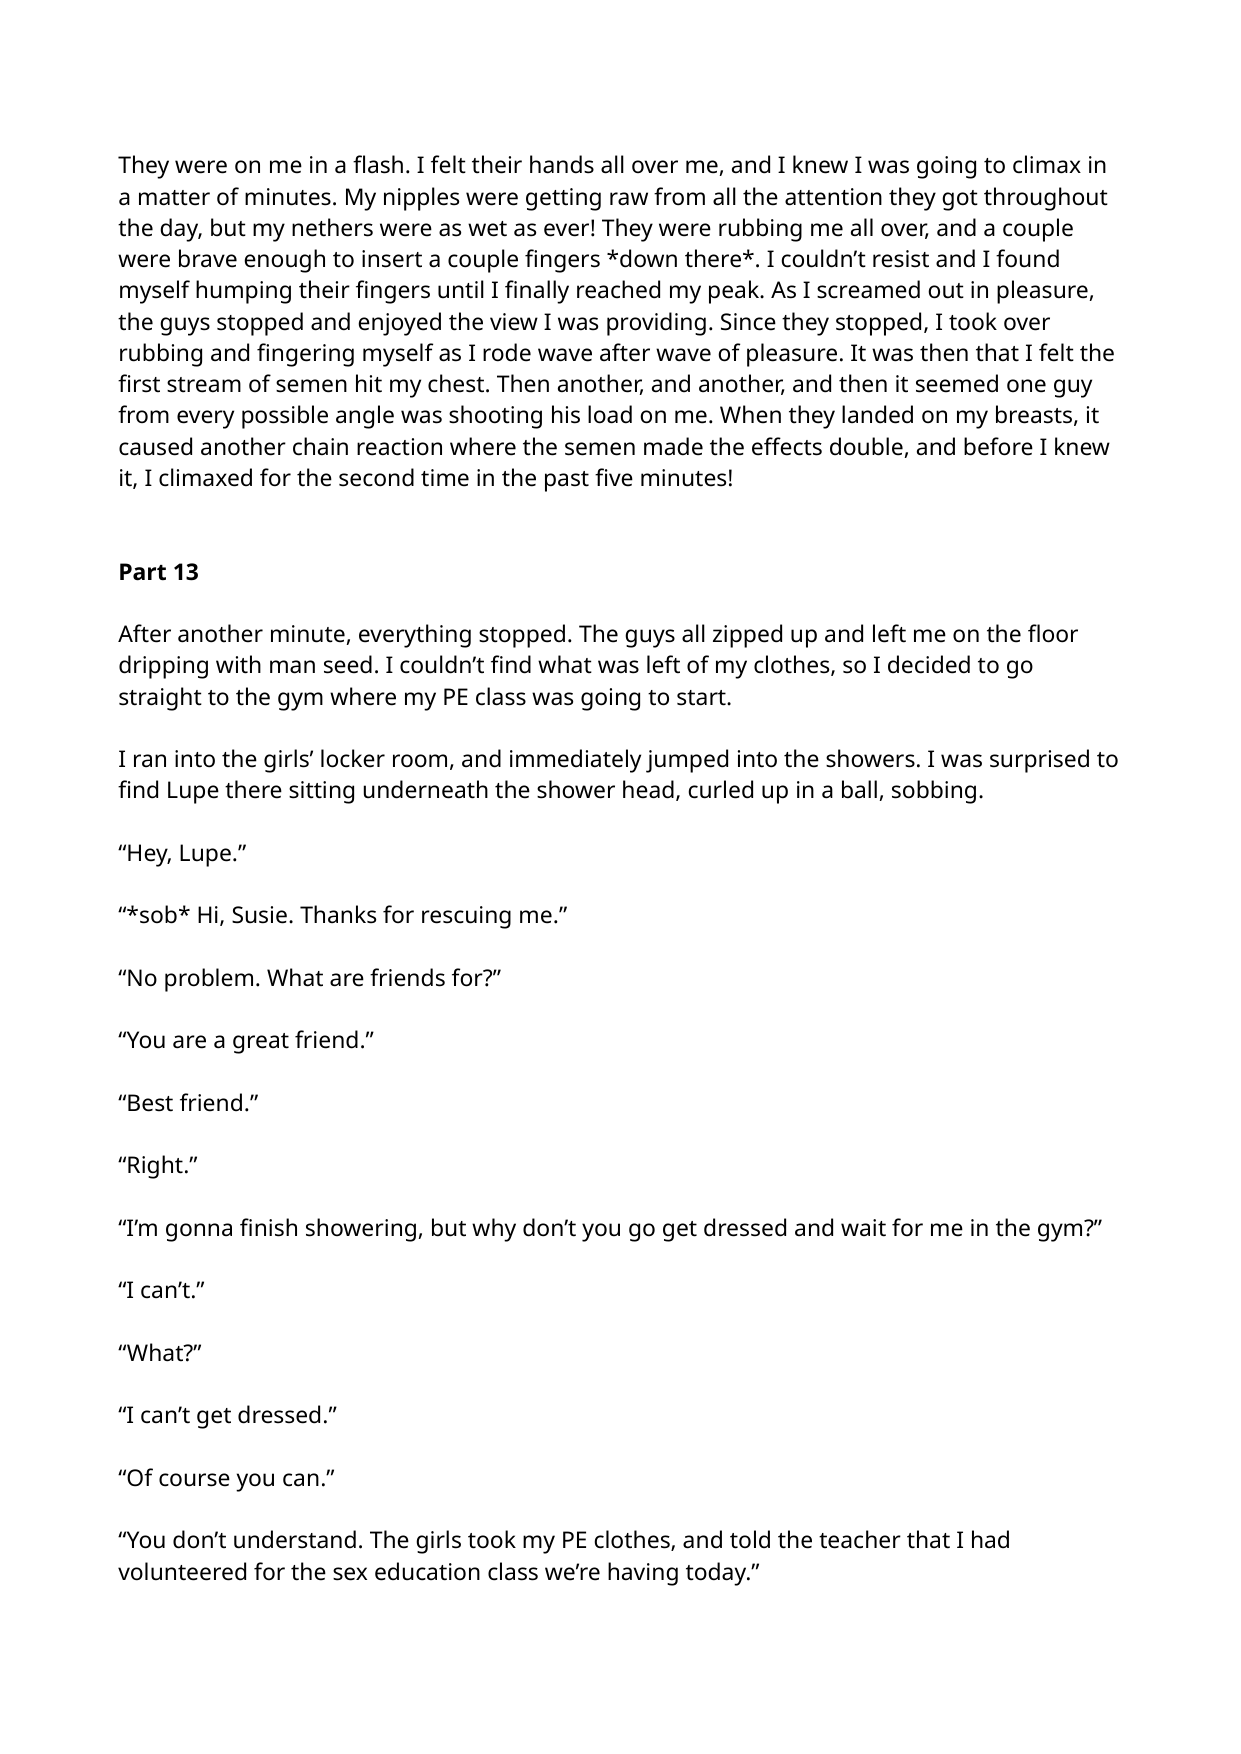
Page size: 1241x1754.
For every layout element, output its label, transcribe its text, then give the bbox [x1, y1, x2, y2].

text “*sob* Hi, Susie. Thanks for rescuing me.” [118, 899, 1122, 931]
text “Right.” [118, 1149, 1122, 1181]
text “Best friend.” [118, 1087, 1122, 1118]
text “I’m gonna finish showering, but why don’t you go get dressed and wait for me in the gym?” [118, 1212, 1122, 1243]
text I ran into the girls’ locker room, and immediately jumped into the showers. I was surprised to find Lupe there sitting underneath the shower head, curled up in a ball, sobbing. [118, 743, 1122, 806]
text “You don’t understand. The girls took my PE clothes, and told the teacher that I had volunteered for the sex education class we’re having today.” [118, 1524, 1122, 1587]
text “You are a great friend.” [118, 1024, 1122, 1056]
text “No problem. What are friends for?” [118, 962, 1122, 993]
text After another minute, everything stopped. The guys all zipped up and left me on the floor dripping with man seed. I couldn’t find what was left of my clothes, so I decided to go straight to the gym where my PE class was going to start. [118, 618, 1122, 712]
text Part 13 [118, 556, 1122, 587]
text They were on me in a flash. I felt their hands all over me, and I knew I was going to climax in a matter of minutes. My nipples were getting raw from all the attention they got throughout the day, but my nethers were as wet as ever! They were rubbing me all over, and a couple were brave enough to insert a couple fingers *down there*. I couldn’t resist and I found myself humping their fingers until I finally reached my peak. As I screamed out in pleasure, the guys stopped and enjoyed the view I was providing. Since they stopped, I took over rubbing and fingering myself as I rode wave after wave of pleasure. It was then that I felt the first stream of semen hit my chest. Then another, and another, and then it seemed one guy from every possible angle was shooting his load on me. When they landed on my breasts, it caused another chain reaction where the semen made the effects double, and before I knew it, I climaxed for the second time in the past five minutes! [118, 149, 1122, 493]
text “Hey, Lupe.” [118, 837, 1122, 868]
text “Of course you can.” [118, 1462, 1122, 1493]
text “I can’t get dressed.” [118, 1399, 1122, 1431]
text “I can’t.” [118, 1274, 1122, 1306]
text “What?” [118, 1337, 1122, 1368]
